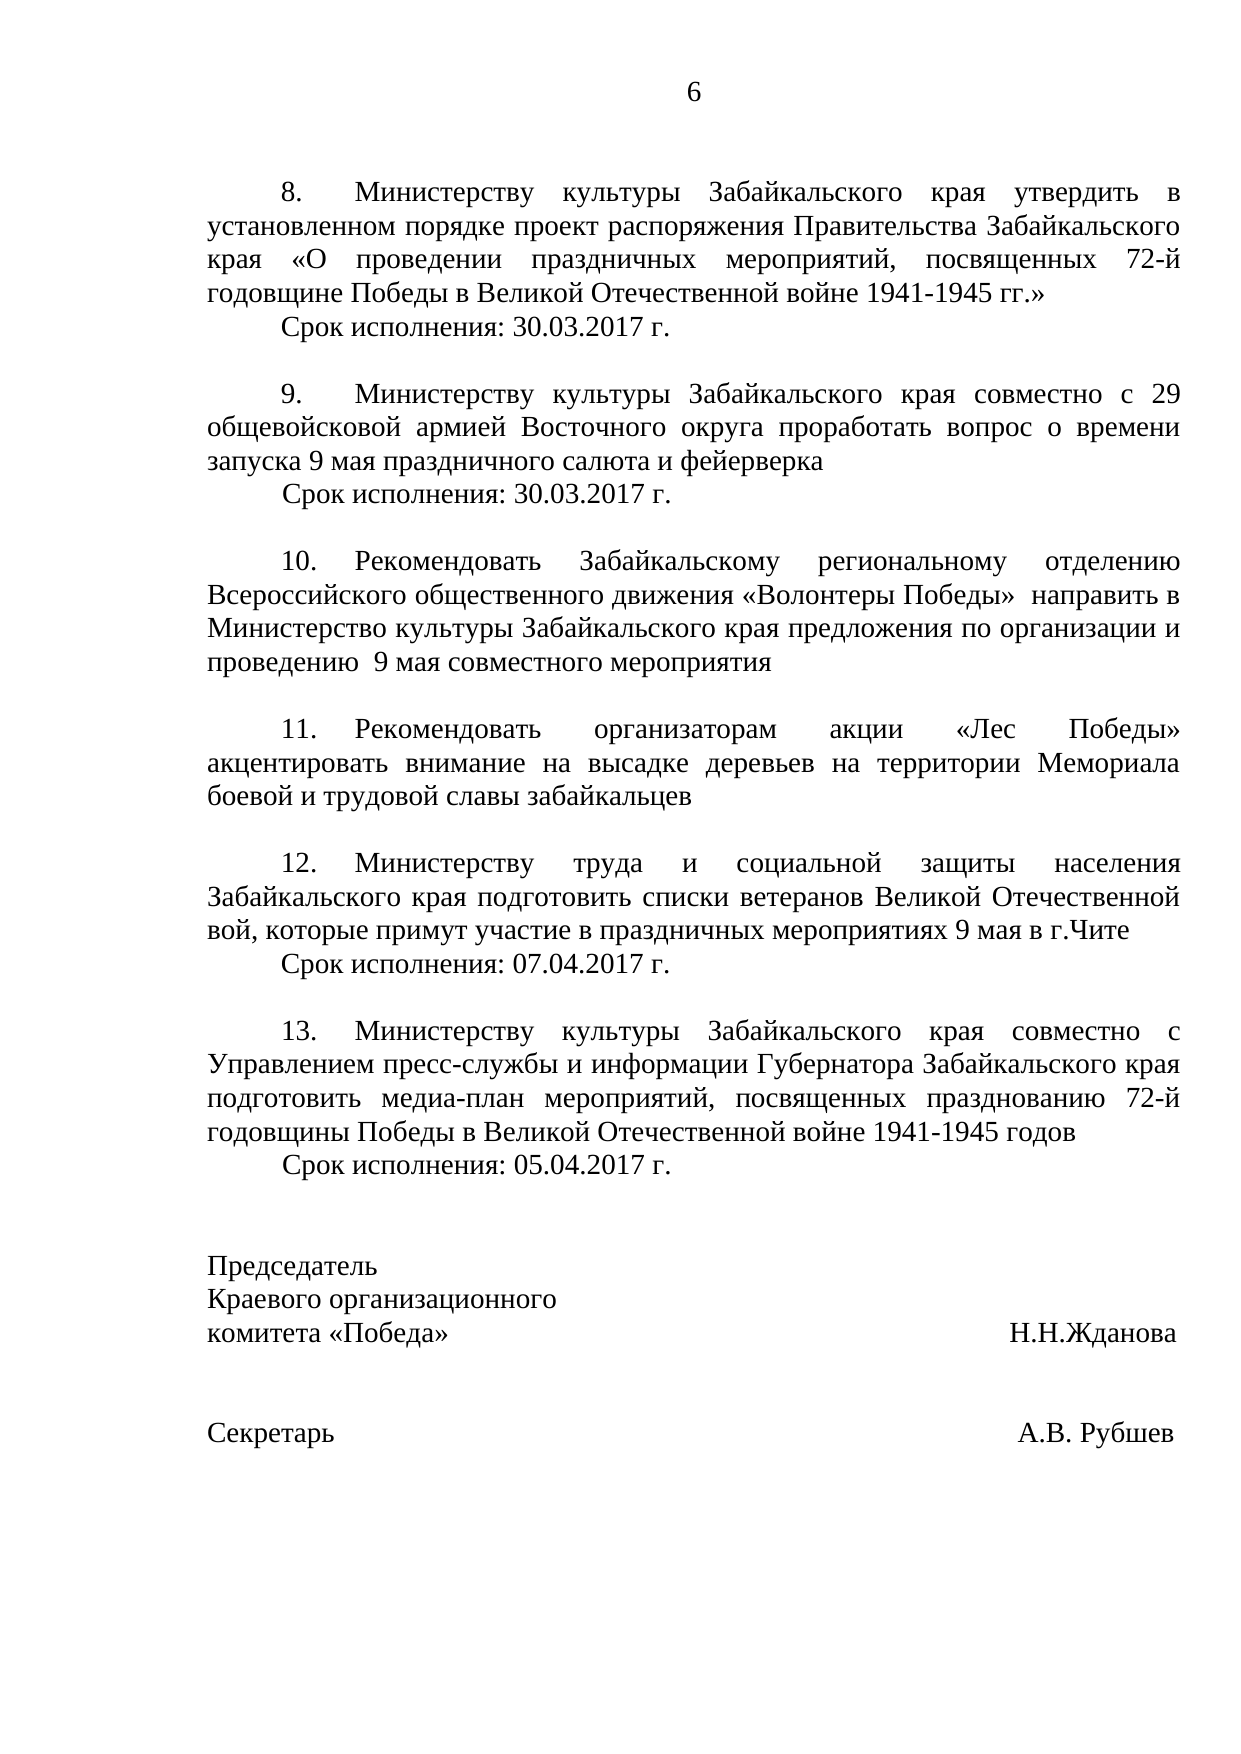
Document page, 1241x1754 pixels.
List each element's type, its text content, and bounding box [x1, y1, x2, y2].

text Председатель [207, 1248, 1181, 1281]
list Рекомендовать организаторам акции «Лес Победы» акцентировать внимание на высадке деревьев на территории Мемориала боевой и трудовой славы забайкальцев [207, 711, 1181, 812]
list Министерству труда и социальной защиты населения Забайкальского края подготовить списки ветеранов Великой Отечественной вой, которые примут участие в праздничных мероприятиях 9 мая в г.Чите [207, 845, 1181, 946]
list Срок исполнения: 07.04.2017 г. [207, 946, 1181, 979]
list Срок исполнения: 30.03.2017 г. [282, 476, 1181, 510]
list Министерству культуры Забайкальского края утвердить в установленном порядке проект распоряжения Правительства Забайкальского края «О проведении праздничных мероприятий, посвященных 72-й годовщине Победы в Великой Отечественной войне 1941-1945 гг.» [207, 174, 1181, 309]
list Срок исполнения: 05.04.2017 г. [282, 1147, 1181, 1181]
text Краевого организационного [207, 1281, 1181, 1315]
list Министерству культуры Забайкальского края совместно с 29 общевойсковой армией Восточного округа проработать вопрос о времени запуска 9 мая праздничного салюта и фейерверка [207, 376, 1181, 476]
text Секретарь А.В. Рубшев [207, 1416, 1181, 1449]
list Министерству культуры Забайкальского края совместно с Управлением пресс-службы и информации Губернатора Забайкальского края подготовить медиа-план мероприятий, посвященных празднованию 72-й годовщины Победы в Великой Отечественной войне 1941-1945 годов [207, 1013, 1181, 1147]
list Рекомендовать Забайкальскому региональному отделению Всероссийского общественного движения «Волонтеры Победы» направить в Министерство культуры Забайкальского края предложения по организации и проведению 9 мая совместного мероприятия [207, 543, 1181, 678]
list Срок исполнения: 30.03.2017 г. [207, 309, 1181, 342]
text комитета «Победа» Н.Н.Жданова [207, 1315, 1181, 1348]
